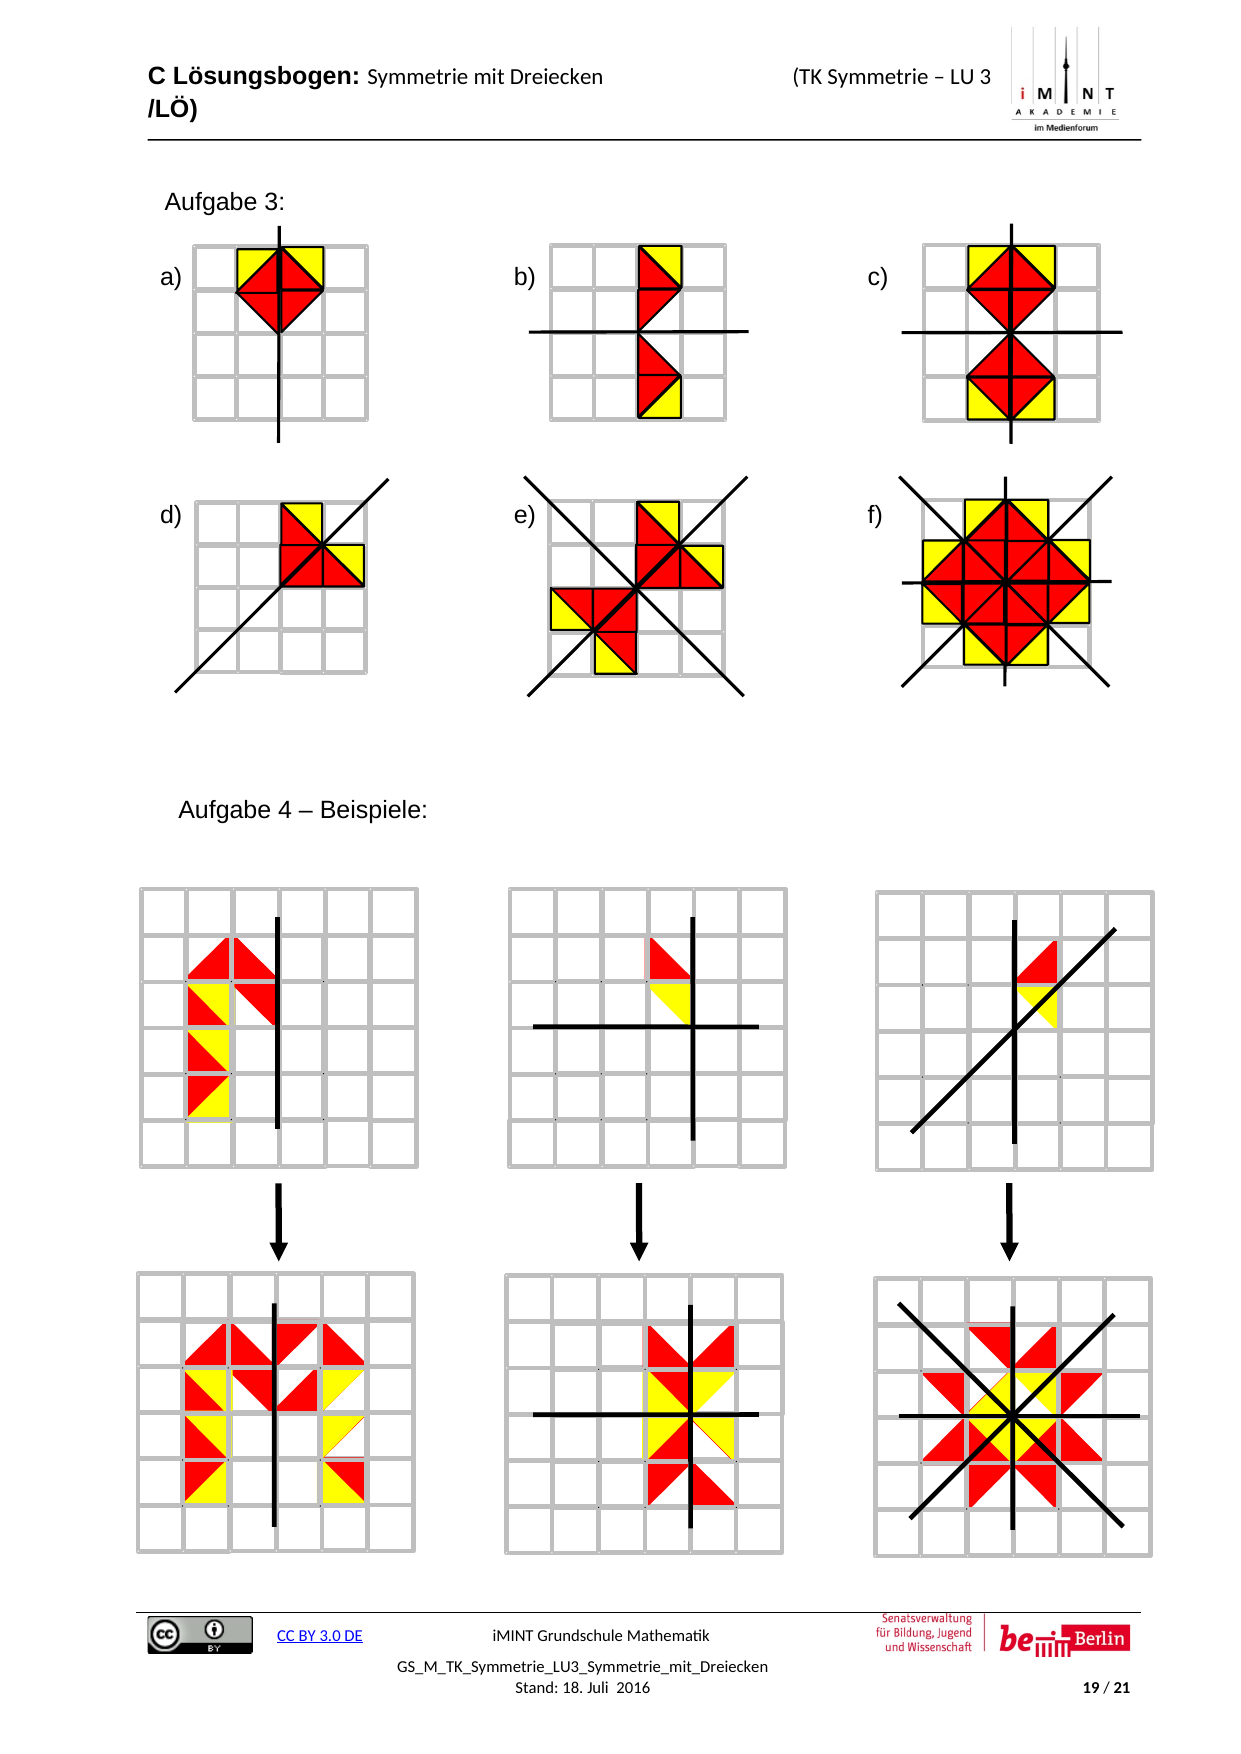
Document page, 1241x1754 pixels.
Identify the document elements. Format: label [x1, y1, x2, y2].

picture [147, 1616, 253, 1654]
picture [876, 1613, 1131, 1657]
picture [1009, 23, 1119, 133]
